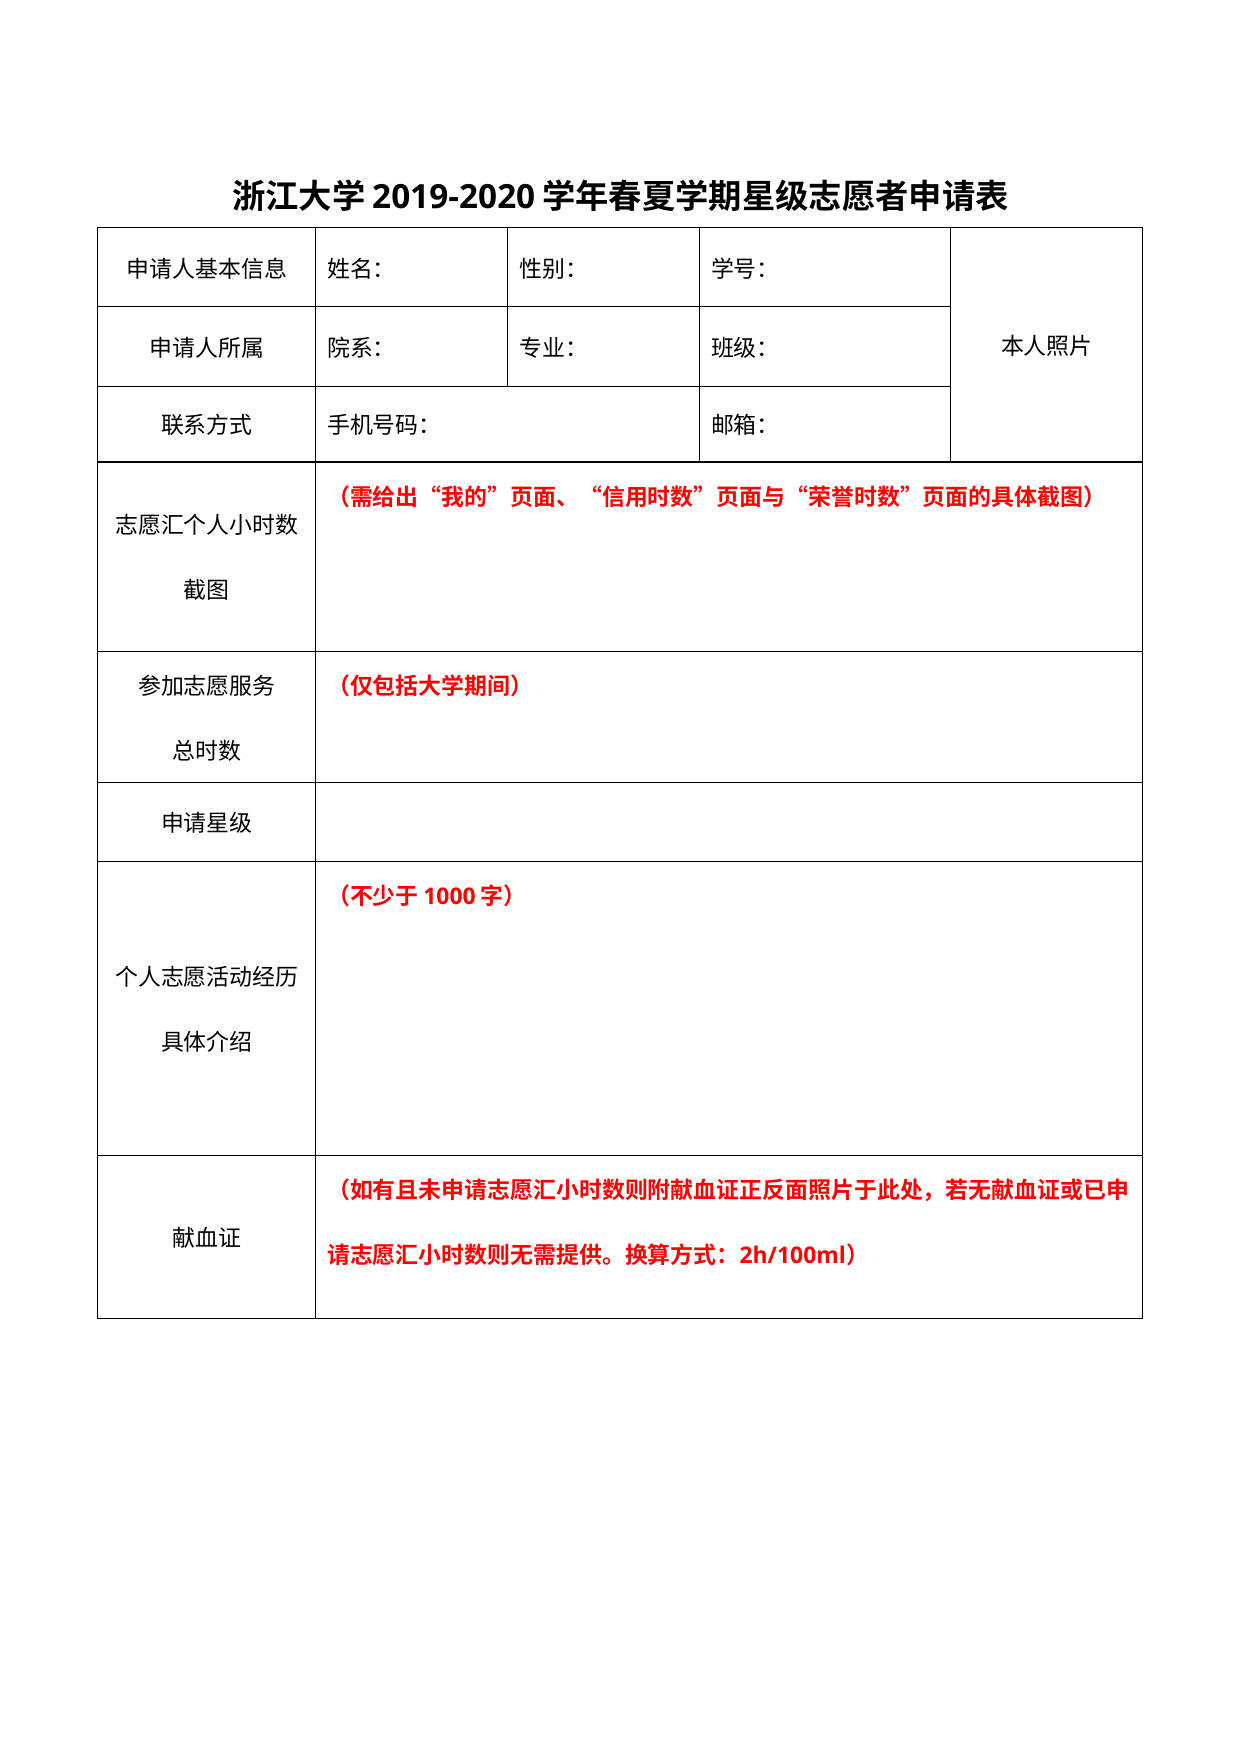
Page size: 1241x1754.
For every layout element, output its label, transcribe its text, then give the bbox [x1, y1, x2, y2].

table_header 学号： [700, 228, 950, 306]
table_cell 邮箱： [700, 387, 950, 461]
table_header 申请人基本信息 [98, 228, 315, 306]
text 浙江大学2019-2020学年春夏学期星级志愿者申请表 [187, 162, 1053, 227]
table_cell 联系方式 [98, 387, 315, 461]
table_cell 班级： [700, 307, 950, 386]
table_header 本人照片 [951, 228, 1142, 461]
table_cell 献血证 [98, 1156, 315, 1318]
table_header 姓名： [316, 228, 507, 306]
table_cell 志愿汇个人小时数 截图 [98, 463, 315, 651]
table_cell 申请人所属 [98, 307, 315, 386]
table_cell 申请星级 [98, 783, 315, 861]
table_cell 院系： [316, 307, 507, 386]
table_cell [316, 783, 1142, 861]
table_cell 个人志愿活动经历 具体介绍 [98, 862, 315, 1154]
table_cell （仅包括大学期间） [316, 652, 1142, 782]
table_cell （如有且未申请志愿汇小时数则附献血证正反面照片于此处，若无献血证或已申请志愿汇小时数则无需提供。换算方式：2h/100ml） [316, 1156, 1142, 1318]
table_header 性别： [508, 228, 699, 306]
table_cell 专业： [508, 307, 699, 386]
table_cell （需给出“我的”页面、“信用时数”页面与“荣誉时数”页面的具体截图） [316, 463, 1142, 651]
table_cell 参加志愿服务 总时数 [98, 652, 315, 782]
table_cell 手机号码： [316, 387, 699, 461]
table_cell （不少于1000字） [316, 862, 1142, 1154]
